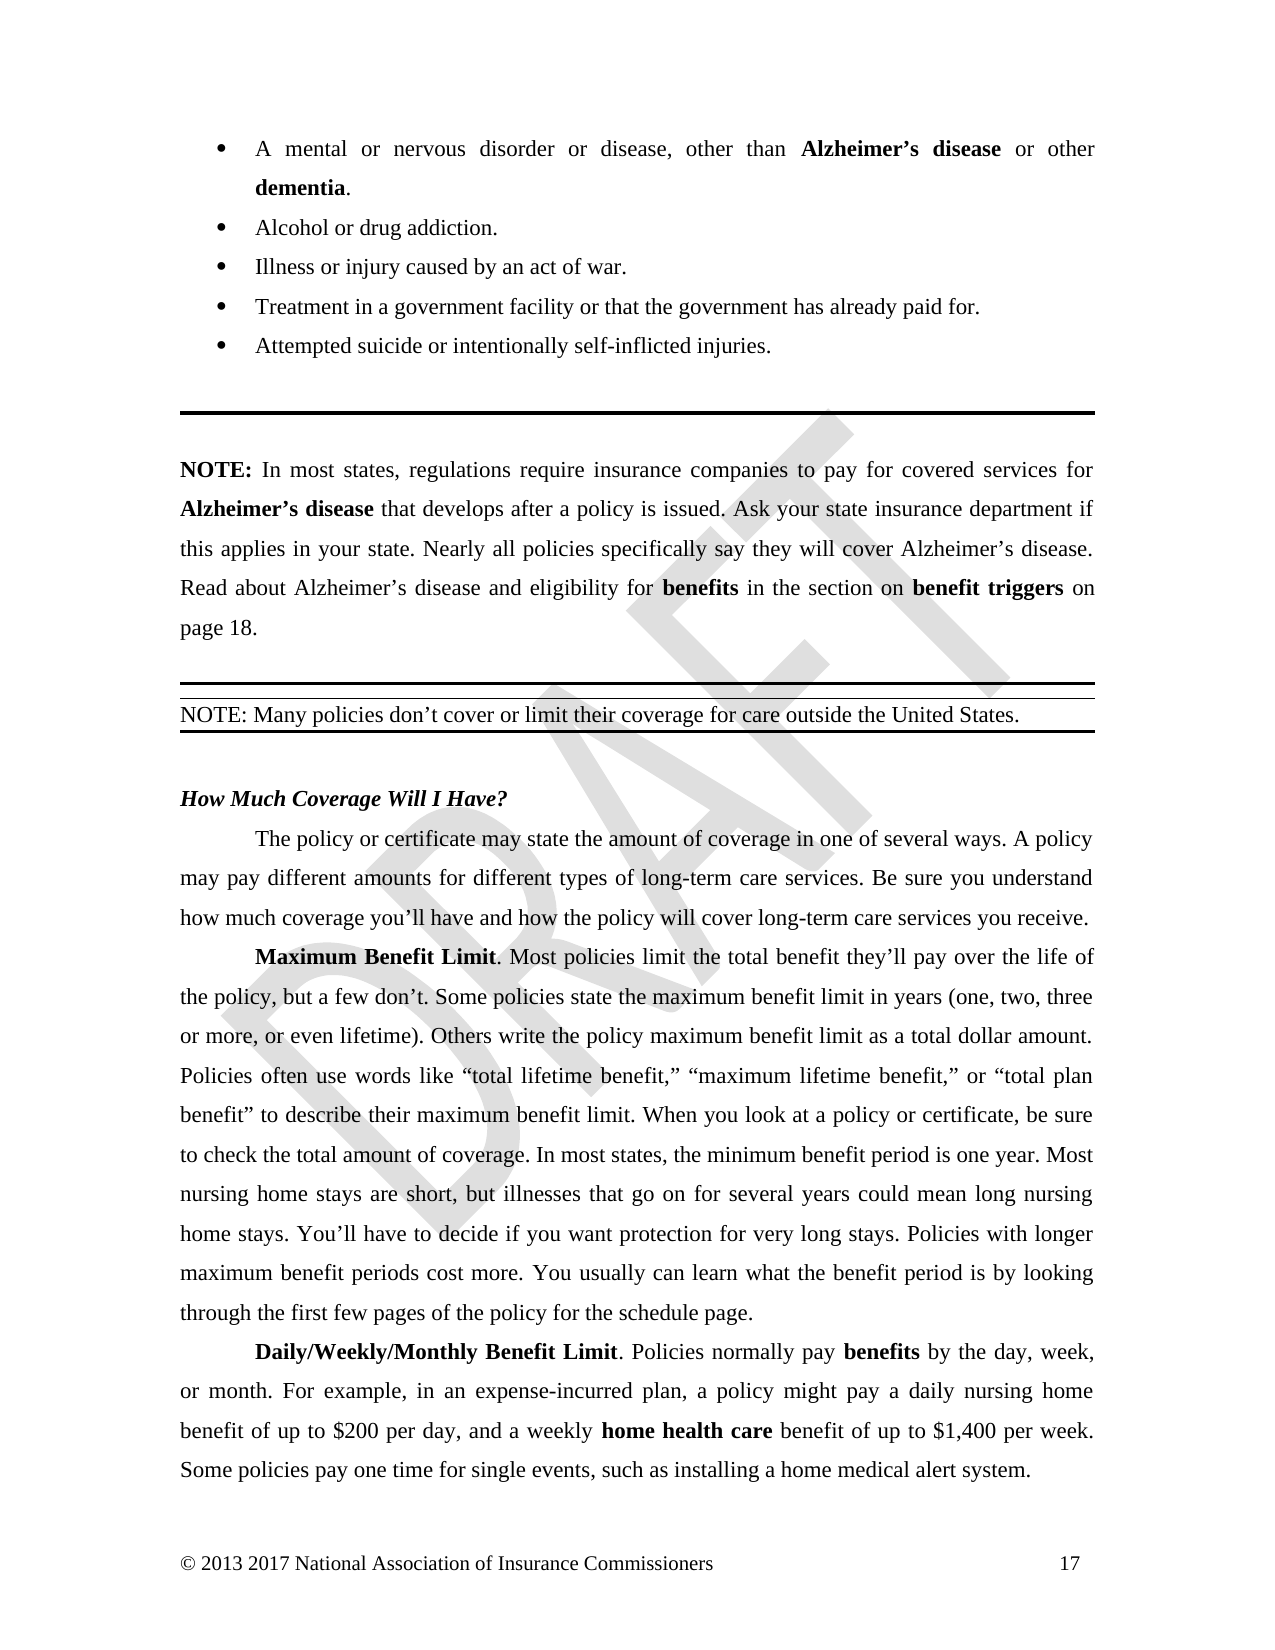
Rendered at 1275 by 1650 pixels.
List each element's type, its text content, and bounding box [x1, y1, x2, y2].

list A mental or nervous disorder or disease, other than Alzheimer’s disease or other dementia. [217, 135, 1095, 201]
list Treatment in a government facility or that the government has already paid for. [217, 293, 1095, 319]
text Daily/Weekly/Monthly Benefit Limit. Policies normally pay benefits by the day, week, or month. For example, in an expense-incurred plan, a policy might pay a daily nursing home benefit of up to $200 per day, and a weekly home health care benefit of up to $1,400 per week. Some policies pay one time for single events, such as installing a home medical alert system. [180, 1338, 1095, 1483]
text NOTE: In most states, regulations require insurance companies to pay for covered services for Alzheimer’s disease that develops after a policy is issued. Ask your state insurance department if this applies in your state. Nearly all policies specifically say they will cover Alzheimer’s disease. Read about Alzheimer’s disease and eligibility for benefits in the section on benefit triggers on page 18. [180, 451, 1095, 640]
text How Much Coverage Will I Have? [180, 785, 1095, 812]
text Maximum Benefit Limit. Most policies limit the total benefit they’ll pay over the life of the policy, but a few don’t. Some policies state the maximum benefit limit in years (one, two, three or more, or even lifetime). Others write the policy maximum benefit limit as a total dollar amount. Policies often use words like “total lifetime benefit,” “maximum lifetime benefit,” or “total plan benefit” to describe their maximum benefit limit. When you look at a policy or certificate, be sure to check the total amount of coverage. In most states, the minimum benefit period is one year. Most nursing home stays are short, but illnesses that go on for several years could mean long nursing home stays. You’ll have to decide if you want protection for very long stays. Policies with longer maximum benefit periods cost more. You usually can learn what the benefit period is by looking through the first few pages of the policy for the schedule page. [180, 943, 1095, 1325]
text NOTE: Many policies don’t cover or limit their coverage for care outside the United States. [180, 699, 1095, 730]
list Alcohol or drug addiction. [217, 214, 1095, 240]
list Illness or injury caused by an act of war. [217, 253, 1095, 280]
list Attempted suicide or intentionally self-inflicted injuries. [217, 332, 1095, 359]
text The policy or certificate may state the amount of coverage in one of several ways. A policy may pay different amounts for different types of long-term care services. Be sure you understand how much coverage you’ll have and how the policy will cover long-term care services you receive. [180, 825, 1095, 930]
